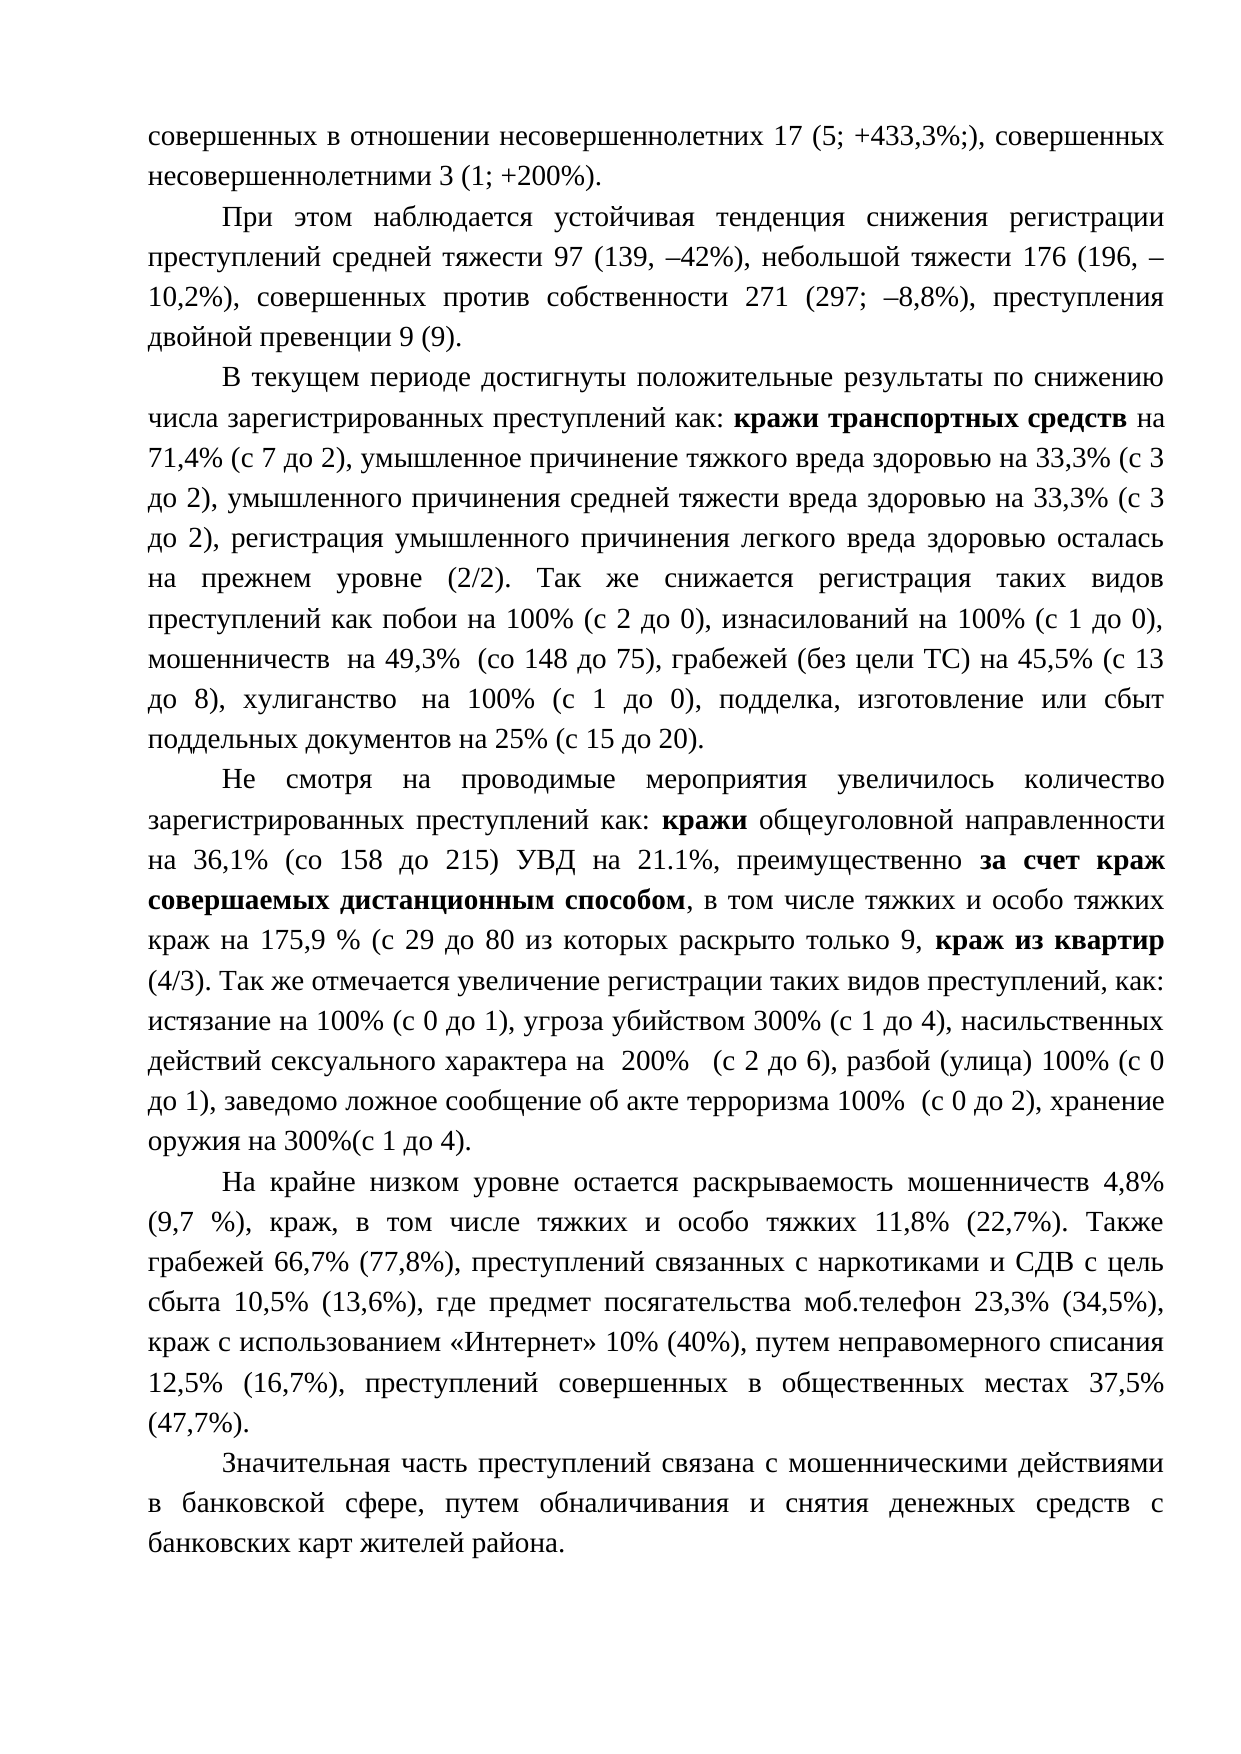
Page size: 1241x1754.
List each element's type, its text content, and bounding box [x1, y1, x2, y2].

text При этом наблюдается устойчивая тенденция снижения регистрации преступлений средней тяжести 97 (139, –42%), небольшой тяжести 176 (196, –10,2%), совершенных против собственности 271 (297; –8,8%), преступления двойной превенции 9 (9). [148, 199, 1165, 353]
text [148, 118, 1165, 192]
text В текущем периоде достигнуты положительные результаты по снижению числа зарегистрированных преступлений как: кражи транспортных средств на 71,4% (с 7 до 2), умышленное причинение тяжкого вреда здоровью на 33,3% (с 3 до 2), умышленного причинения средней тяжести вреда здоровью на 33,3% (с 3 до 2), регистрация умышленного причинения легкого вреда здоровью осталась на прежнем уровне (2/2). Так же снижается регистрация таких видов преступлений как побои на 100% (с 2 до 0), изнасилований на 100% (с 1 до 0), мошенничеств на 49,3% (со 148 до 75), грабежей (без цели ТС) на 45,5% (с 13 до 8), хулиганство на 100% (с 1 до 0), подделка, изготовление или сбыт поддельных документов на 25% (с 15 до 20). [148, 359, 1165, 755]
text Не смотря на проводимые мероприятия увеличилось количество зарегистрированных преступлений как: кражи общеуголовной направленности на 36,1% (со 158 до 215) УВД на 21.1%, преимущественно за счет краж совершаемых дистанционным способом, в том числе тяжких и особо тяжких краж на 175,9 % (с 29 до 80 из которых раскрыто только 9, краж из квартир (4/3). Так же отмечается увеличение регистрации таких видов преступлений, как: истязание на 100% (с 0 до 1), угроза убийством 300% (с 1 до 4), насильственных действий сексуального характера на 200% (с 2 до 6), разбой (улица) 100% (с 0 до 1), заведомо ложное сообщение об акте терроризма 100% (с 0 до 2), хранение оружия на 300%(с 1 до 4). [148, 762, 1165, 1157]
text На крайне низком уровне остается раскрываемость мошенничеств 4,8% (9,7 %), краж, в том числе тяжких и особо тяжких 11,8% (22,7%). Также грабежей 66,7% (77,8%), преступлений связанных с наркотиками и СДВ с цель сбыта 10,5% (13,6%), где предмет посягательства моб.телефон 23,3% (34,5%), краж с использованием «Интернет» 10% (40%), путем неправомерного списания 12,5% (16,7%), преступлений совершенных в общественных местах 37,5% (47,7%). [148, 1164, 1165, 1438]
text Значительная часть преступлений связана с мошенническими действиями в банковской сфере, путем обналичивания и снятия денежных средств с банковских карт жителей района. [148, 1445, 1165, 1559]
